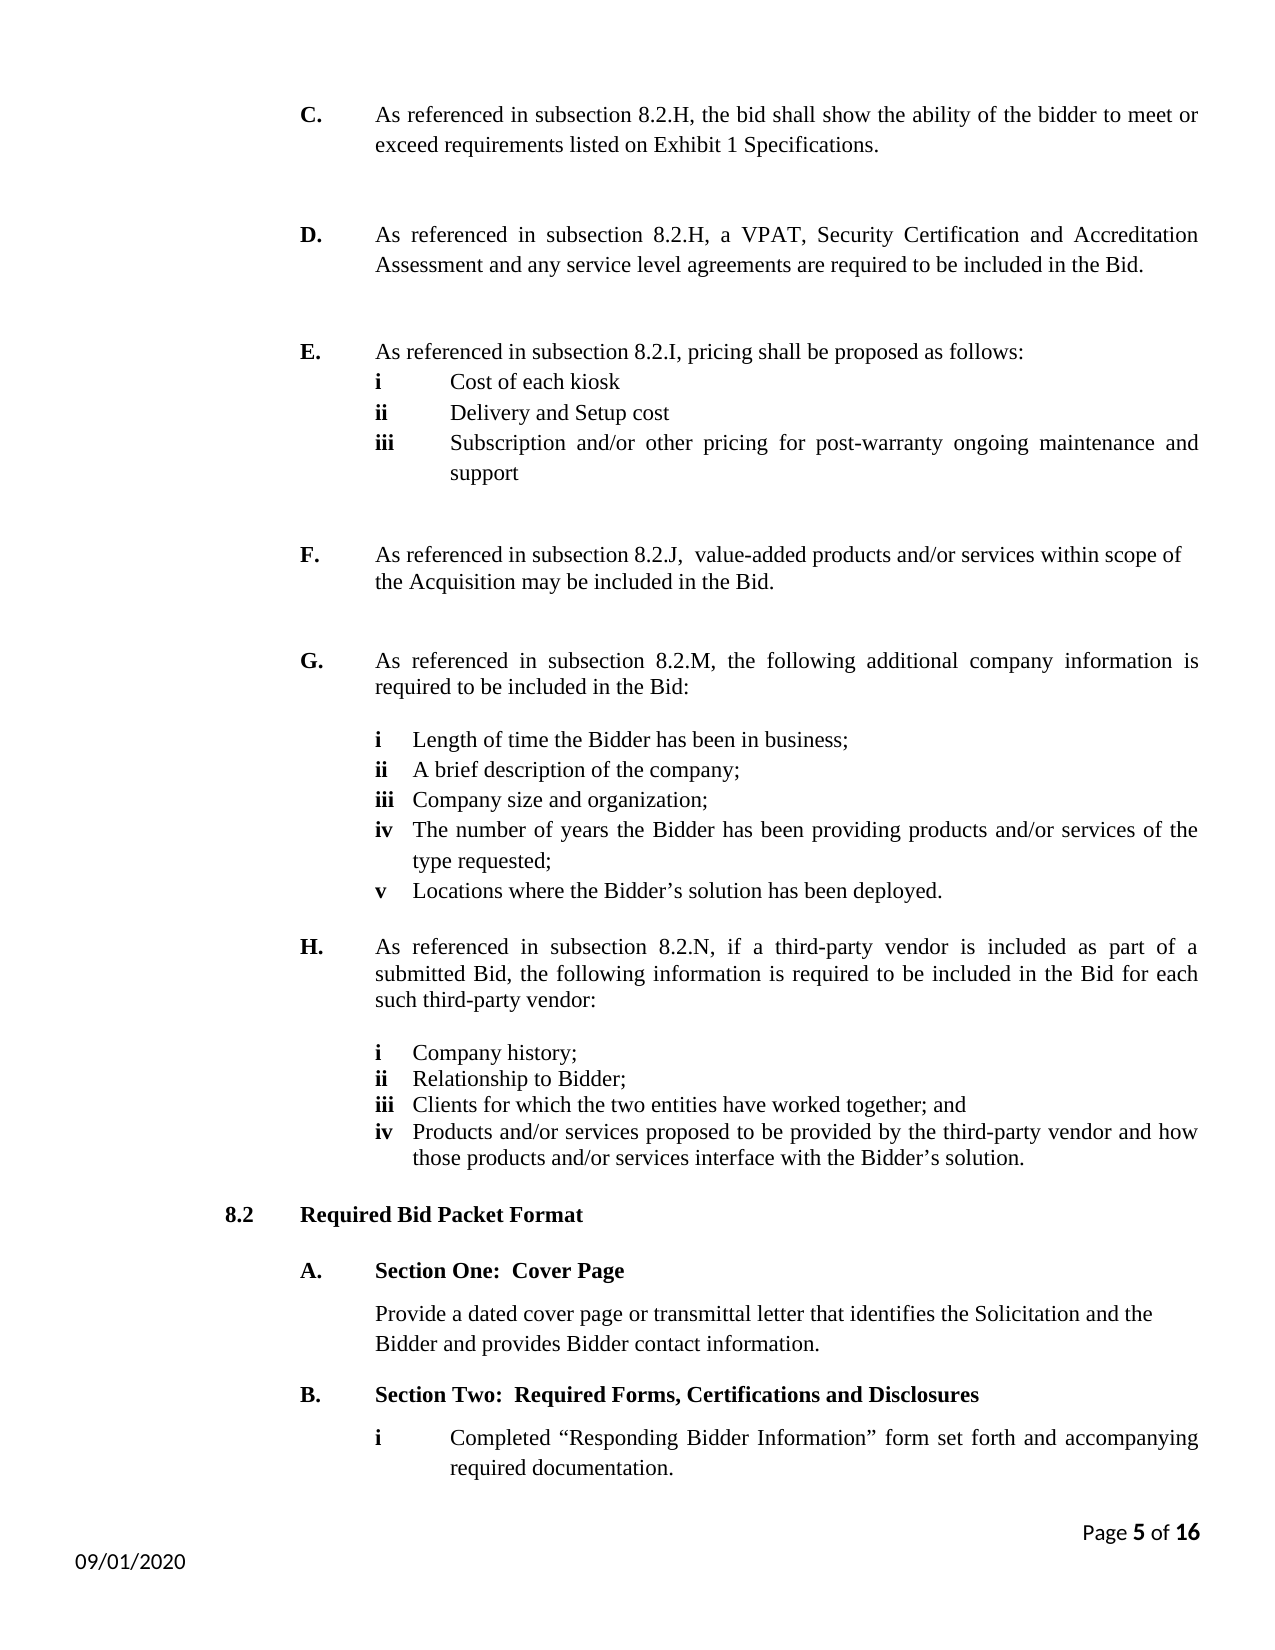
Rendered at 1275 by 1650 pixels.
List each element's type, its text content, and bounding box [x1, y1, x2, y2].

list Company size and organization; [375, 786, 1200, 813]
list As referenced in subsection 8.2.H, the bid shall show the ability of the bidder to meet or exceed requirements listed on Exhibit 1 Specifications. [300, 101, 1200, 158]
list Clients for which the two entities have worked together; and [375, 1092, 1200, 1118]
list As referenced in subsection 8.2.J, value-added products and/or services within scope of the Acquisition may be included in the Bid. [300, 541, 1200, 594]
text Provide a dated cover page or transmittal letter that identifies the Solicitation and the Bidder and provides Bidder contact information. [375, 1300, 1200, 1357]
list As referenced in subsection 8.2.I, pricing shall be proposed as follows: [300, 338, 1200, 364]
list Relationship to Bidder; [375, 1065, 1200, 1092]
list A brief description of the company; [375, 756, 1200, 782]
list The number of years the Bidder has been providing products and/or services of the type requested; [375, 816, 1200, 873]
subtitle Section One: Cover Page [300, 1257, 1200, 1284]
subtitle i Completed “Responding Bidder Information” form set forth and accompanying required documentation. [375, 1424, 1200, 1481]
list As referenced in subsection 8.2.M, the following additional company information is required to be included in the Bid: [300, 647, 1200, 699]
list Required Bid Packet Format [225, 1201, 1200, 1227]
list Length of time the Bidder has been in business; [375, 726, 1200, 752]
list Delivery and Setup cost [375, 398, 1200, 425]
list Cost of each kiosk [375, 368, 1200, 395]
list Products and/or services proposed to be provided by the third-party vendor and how those products and/or services interface with the Bidder’s solution. [375, 1118, 1200, 1171]
subtitle Section Two: Required Forms, Certifications and Disclosures [300, 1381, 1200, 1408]
list Company history; [375, 1039, 1200, 1065]
list Locations where the Bidder’s solution has been deployed. [375, 877, 1200, 903]
list Subscription and/or other pricing for post-warranty ongoing maintenance and support [375, 429, 1200, 485]
list As referenced in subsection 8.2.N, if a third-party vendor is included as part of a submitted Bid, the following information is required to be included in the Bid for each such third-party vendor: [300, 933, 1200, 1012]
list As referenced in subsection 8.2.H, a VPAT, Security Certification and Accreditation Assessment and any service level agreements are required to be included in the Bid. [300, 221, 1200, 278]
